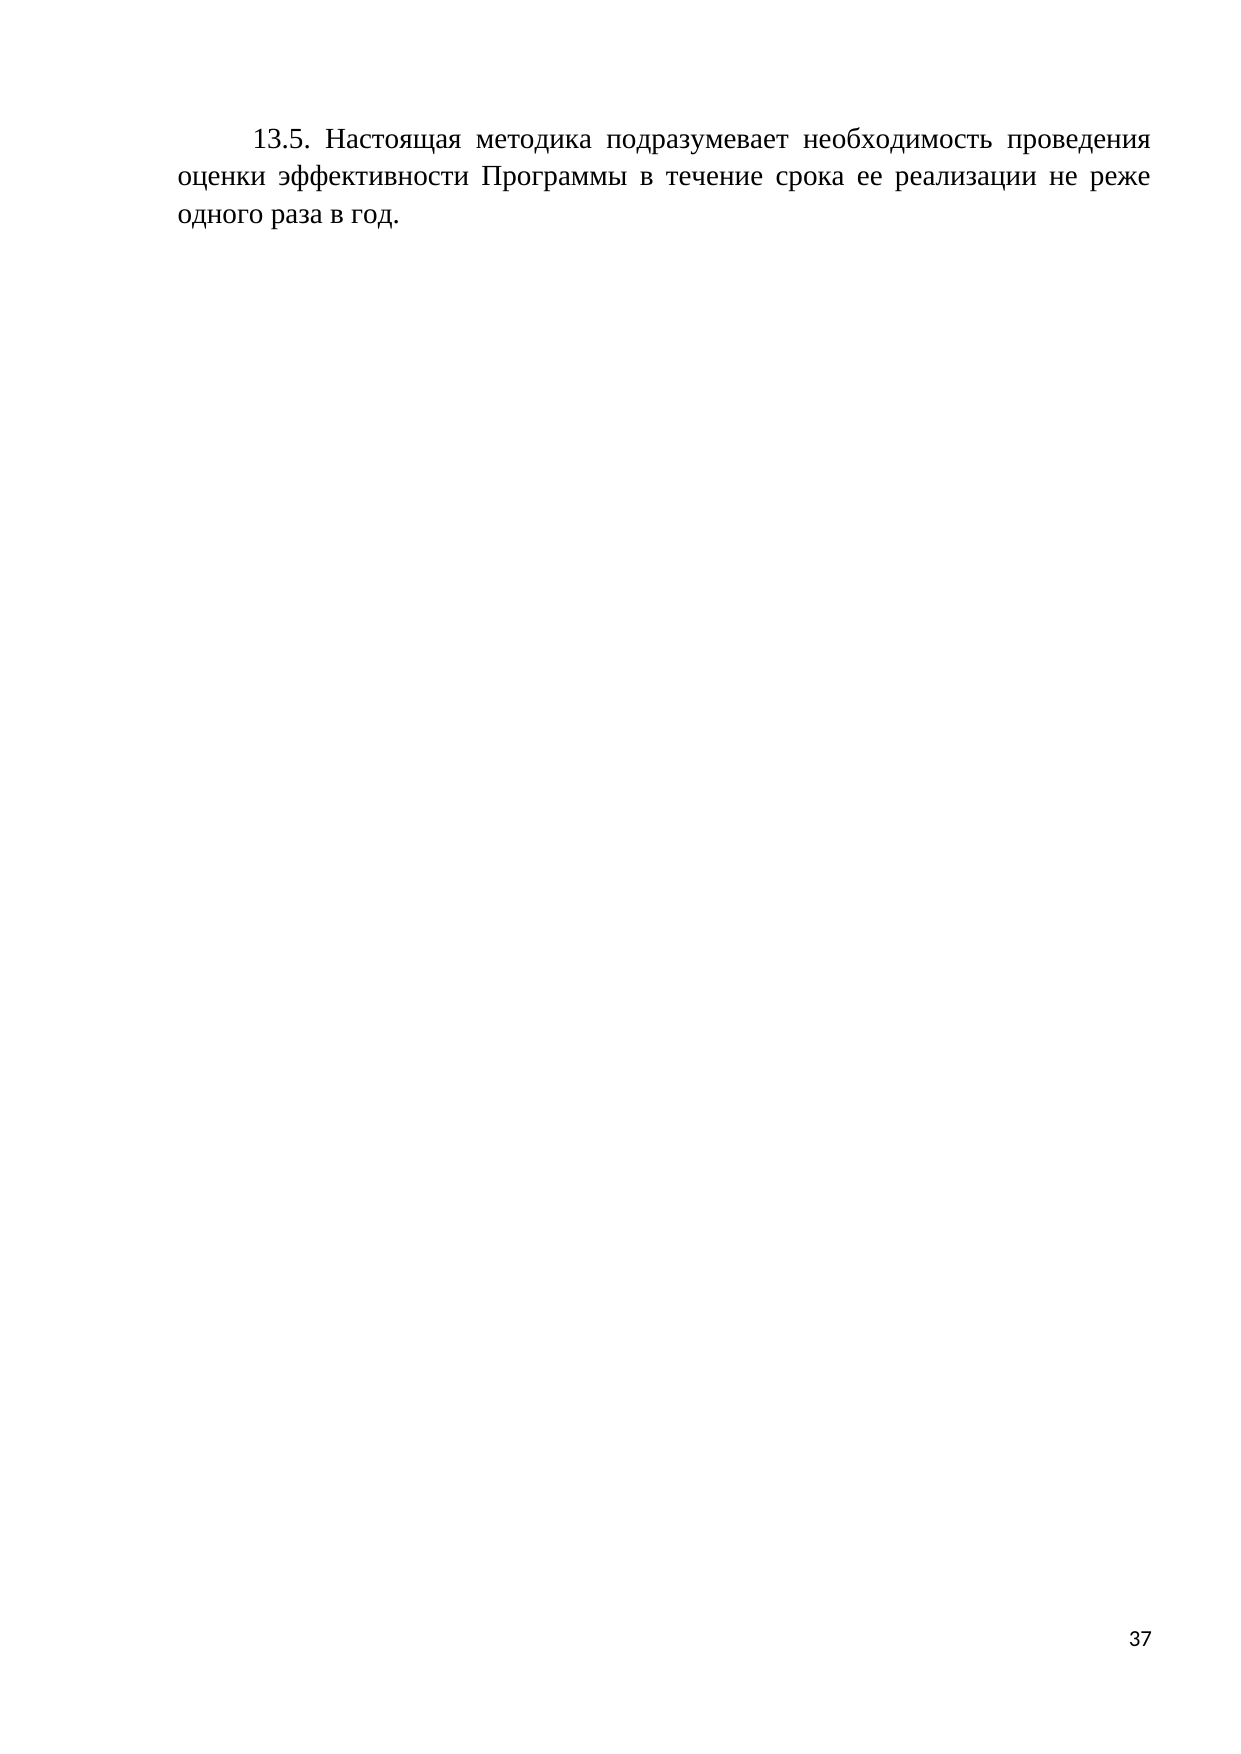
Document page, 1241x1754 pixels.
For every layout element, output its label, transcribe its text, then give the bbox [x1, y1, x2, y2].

text 13.5. Настоящая методика подразумевает необходимость проведения оценки эффективности Программы в течение срока ее реализации не реже одного раза в год. [177, 118, 1152, 231]
